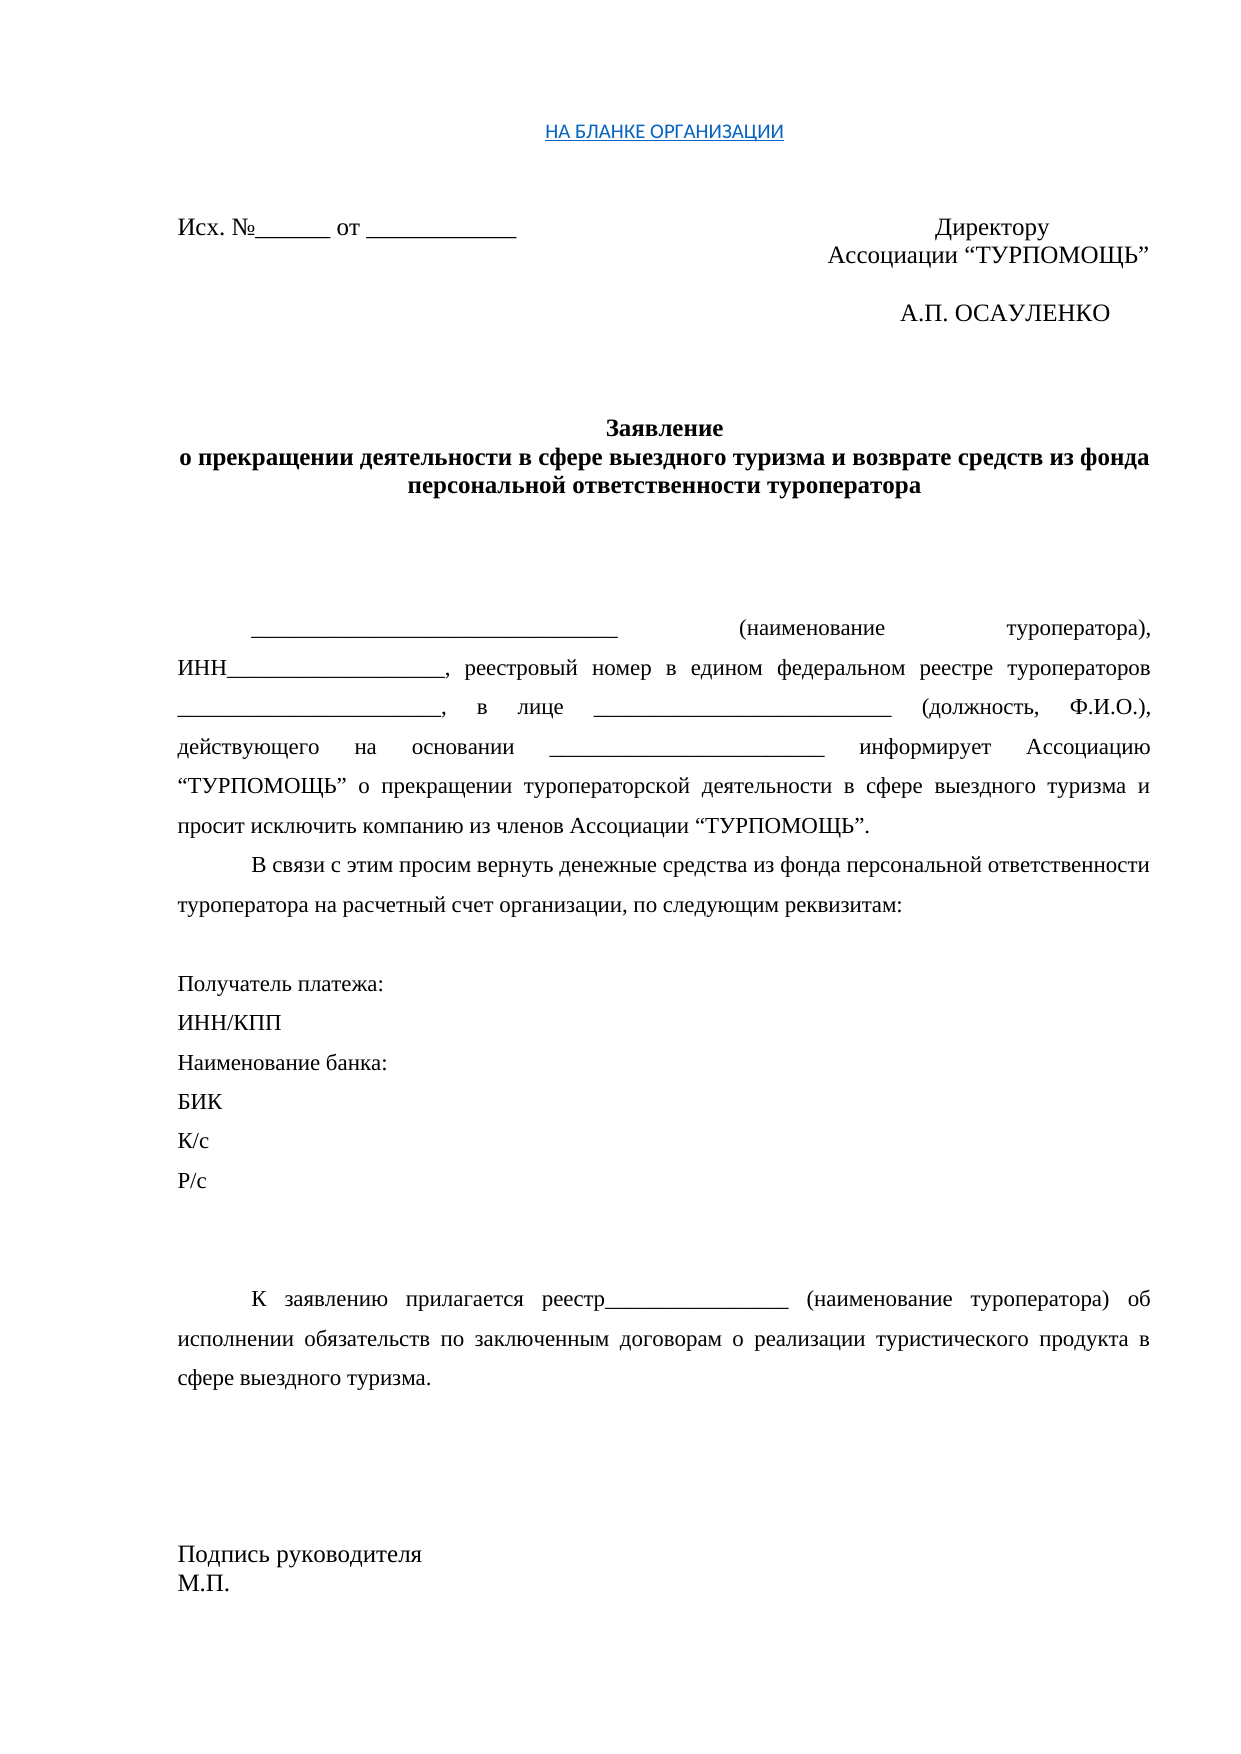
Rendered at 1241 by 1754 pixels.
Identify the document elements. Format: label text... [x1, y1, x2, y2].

text А.П. ОСАУЛЕНКО [177, 298, 1152, 327]
text Подпись руководителя [177, 1539, 1152, 1568]
text Заявление [177, 413, 1152, 442]
text В связи с этим просим вернуть денежные средства из фонда персональной ответственности туроператора на расчетный счет организации, по следующим реквизитам: [177, 851, 1152, 917]
text ИНН/КПП [177, 1009, 1152, 1035]
text К заявлению прилагается реестр________________ (наименование туроператора) об исполнении обязательств по заключенным договорам о реализации туристического продукта в сфере выездного туризма. [177, 1285, 1152, 1391]
text М.П. [177, 1568, 1152, 1597]
text НА БЛАНКЕ ОРГАНИЗАЦИИ [177, 118, 1152, 143]
text Наименование банка: [177, 1048, 1152, 1075]
text Получатель платежа: [177, 969, 1152, 996]
text К/с [177, 1127, 1152, 1154]
text БИК [177, 1088, 1152, 1114]
text Исх. №______ от ____________ Директору [177, 212, 1152, 241]
text о прекращении деятельности в сфере выездного туризма и возврате средств из фонда персональной ответственности туроператора [177, 442, 1152, 499]
text Ассоциации “ТУРПОМОЩЬ” [177, 241, 1152, 269]
text ________________________________ (наименование туроператора), ИНН___________________, реестровый номер в едином федеральном реестре туроператоров _______________________, в лице __________________________ (должность, Ф.И.О.), действующего на основании ________________________ информирует Ассоциацию “ТУРПОМОЩЬ” о прекращении туроператорской деятельности в сфере выездного туризма и просит исключить компанию из членов Ассоциации “ТУРПОМОЩЬ”. [177, 614, 1152, 838]
text Р/с [177, 1167, 1152, 1193]
